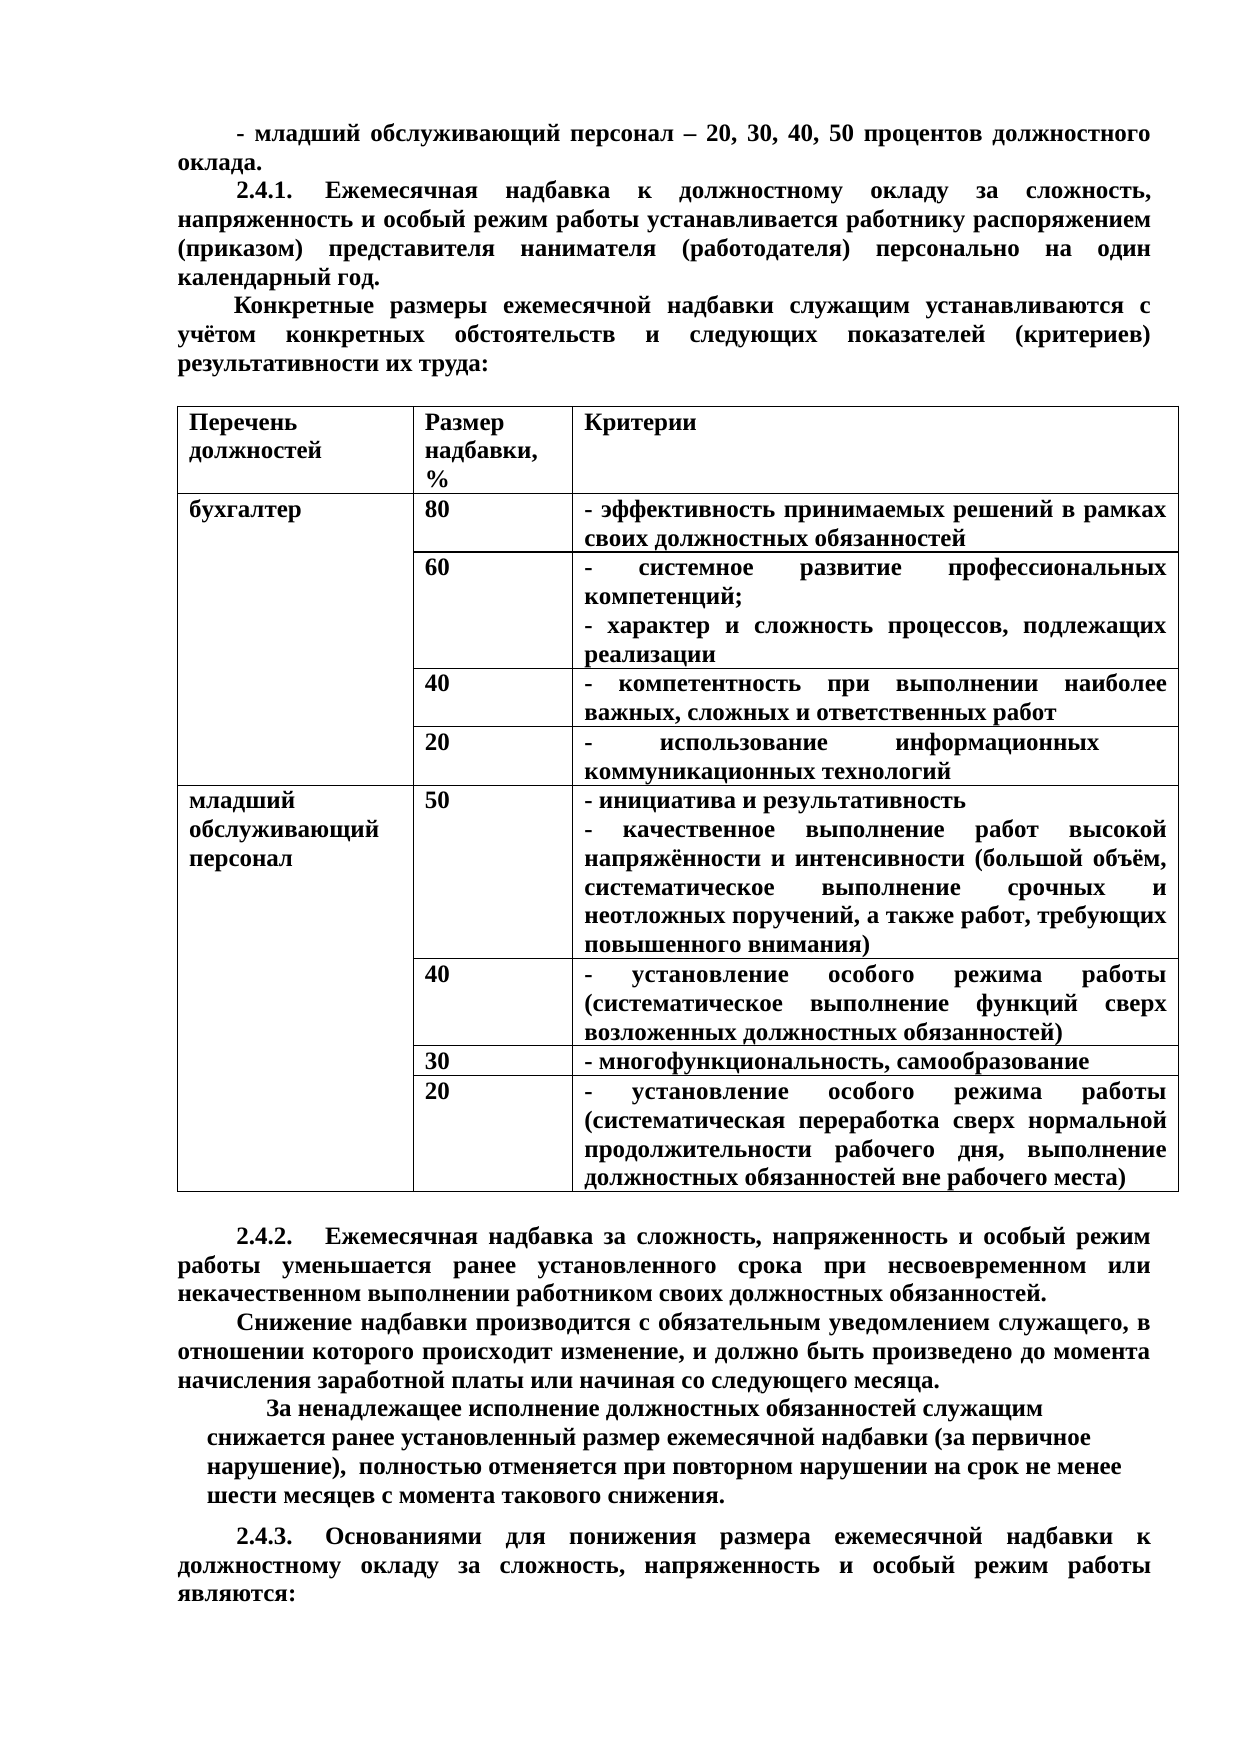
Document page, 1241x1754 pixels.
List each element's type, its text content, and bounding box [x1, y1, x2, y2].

table_cell - компетентность при выполнении наиболее важных, сложных и ответственных работ [573, 669, 1178, 726]
table_cell - установление особого режима работы (систематическое выполнение функций сверх возложенных должностных обязанностей) [573, 959, 1178, 1045]
table_cell 40 [414, 959, 572, 1045]
text За ненадлежащее исполнение должностных обязанностей служащим снижается ранее установленный размер ежемесячной надбавки (за первичное нарушение), полностью отменяется при повторном нарушении на срок не менее шести месяцев с момента такового снижения. [207, 1393, 1152, 1508]
table_cell младший обслуживающий персонал [178, 786, 413, 1191]
table_cell бухгалтер [178, 494, 413, 784]
table_cell 50 [414, 786, 572, 958]
table_header Критерии [573, 407, 1178, 493]
text - младший обслуживающий персонал – 20, 30, 40, 50 процентов должностного оклада. [177, 118, 1152, 176]
table_header Перечень должностей [178, 407, 413, 493]
table_cell 40 [414, 669, 572, 726]
table_cell - установление особого режима работы (систематическая переработка сверх нормальной продолжительности рабочего дня, выполнение должностных обязанностей вне рабочего места) [573, 1076, 1178, 1191]
table_cell 80 [414, 494, 572, 551]
table_cell - многофункциональность, самообразование [573, 1046, 1178, 1075]
text 2.4.2. Ежемесячная надбавка за сложность, напряженность и особый режим работы уменьшается ранее установленного срока при несвоевременном или некачественном выполнении работником своих должностных обязанностей. [177, 1221, 1152, 1307]
table_cell - использование информационных коммуникационных технологий [573, 727, 1178, 784]
text Конкретные размеры ежемесячной надбавки служащим устанавливаются с учётом конкретных обстоятельств и следующих показателей (критериев) результативности их труда: [177, 291, 1152, 377]
table_cell - инициатива и результативность - качественное выполнение работ высокой напряжённости и интенсивности (большой объём, систематическое выполнение срочных и неотложных поручений, а также работ, требующих повышенного внимания) [573, 786, 1178, 958]
text 2.4.3. Основаниями для понижения размера ежемесячной надбавки к должностному окладу за сложность, напряженность и особый режим работы являются: [177, 1521, 1152, 1607]
table_cell 60 [414, 553, 572, 667]
text 2.4.1. Ежемесячная надбавка к должностному окладу за сложность, напряженность и особый режим работы устанавливается работнику распоряжением (приказом) представителя нанимателя (работодателя) персонально на один календарный год. [177, 176, 1152, 291]
table_cell 20 [414, 727, 572, 784]
table_cell 30 [414, 1046, 572, 1075]
table_header Размер надбавки, % [414, 407, 572, 493]
text Снижение надбавки производится с обязательным уведомлением служащего, в отношении которого происходит изменение, и должно быть произведено до момента начисления заработной платы или начиная со следующего месяца. [177, 1307, 1152, 1393]
table_cell 20 [414, 1076, 572, 1191]
table_cell - эффективность принимаемых решений в рамках своих должностных обязанностей [573, 494, 1178, 551]
table_cell - системное развитие профессиональных компетенций; - характер и сложность процессов, подлежащих реализации [573, 553, 1178, 667]
